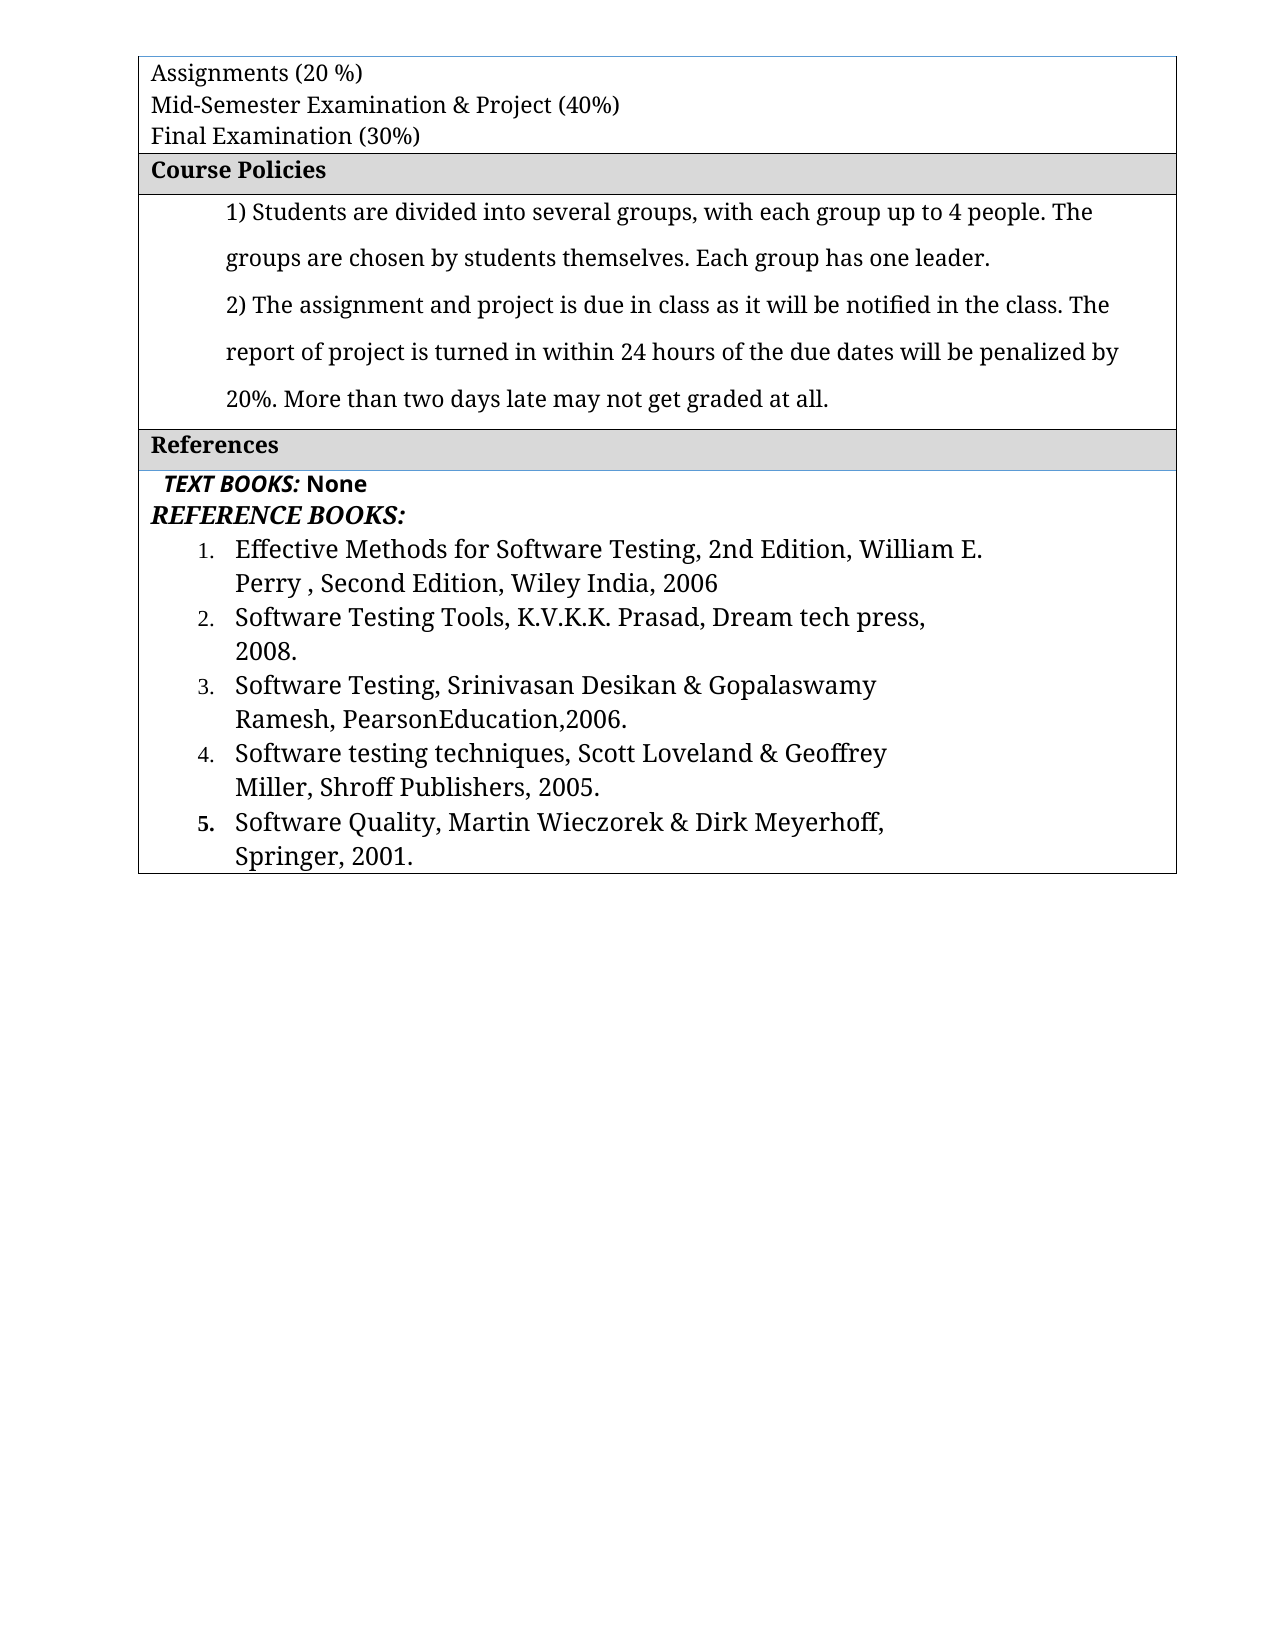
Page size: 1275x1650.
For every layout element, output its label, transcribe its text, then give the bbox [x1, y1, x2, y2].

table_cell References [139, 430, 1176, 470]
table_cell Assignments (20 %) Mid-Semester Examination & Project (40%) Final Examination (30%) [139, 57, 1176, 153]
table_cell Course Policies [139, 154, 1176, 194]
table_cell TEXT BOOKS: None REFERENCE BOOKS: Effective Methods for Software Testing, 2nd Edition, William E. Perry , Second Edition, Wiley India, 2006 Software Testing Tools, K.V.K.K. Prasad, Dream tech press, 2008. Software Testing, Srinivasan Desikan & Gopalaswamy Ramesh, PearsonEducation,2006. Software testing techniques, Scott Loveland & Geoffrey Miller, Shroff Publishers, 2005. Software Quality, Martin Wieczorek & Dirk Meyerhoff, Springer, 2001. [139, 471, 1176, 872]
table_cell 1) Students are divided into several groups, with each group up to 4 people. The groups are chosen by students themselves. Each group has one leader. 2) The assignment and project is due in class as it will be notified in the class. The report of project is turned in within 24 hours of the due dates will be penalized by 20%. More than two days late may not get graded at all. [139, 195, 1176, 428]
